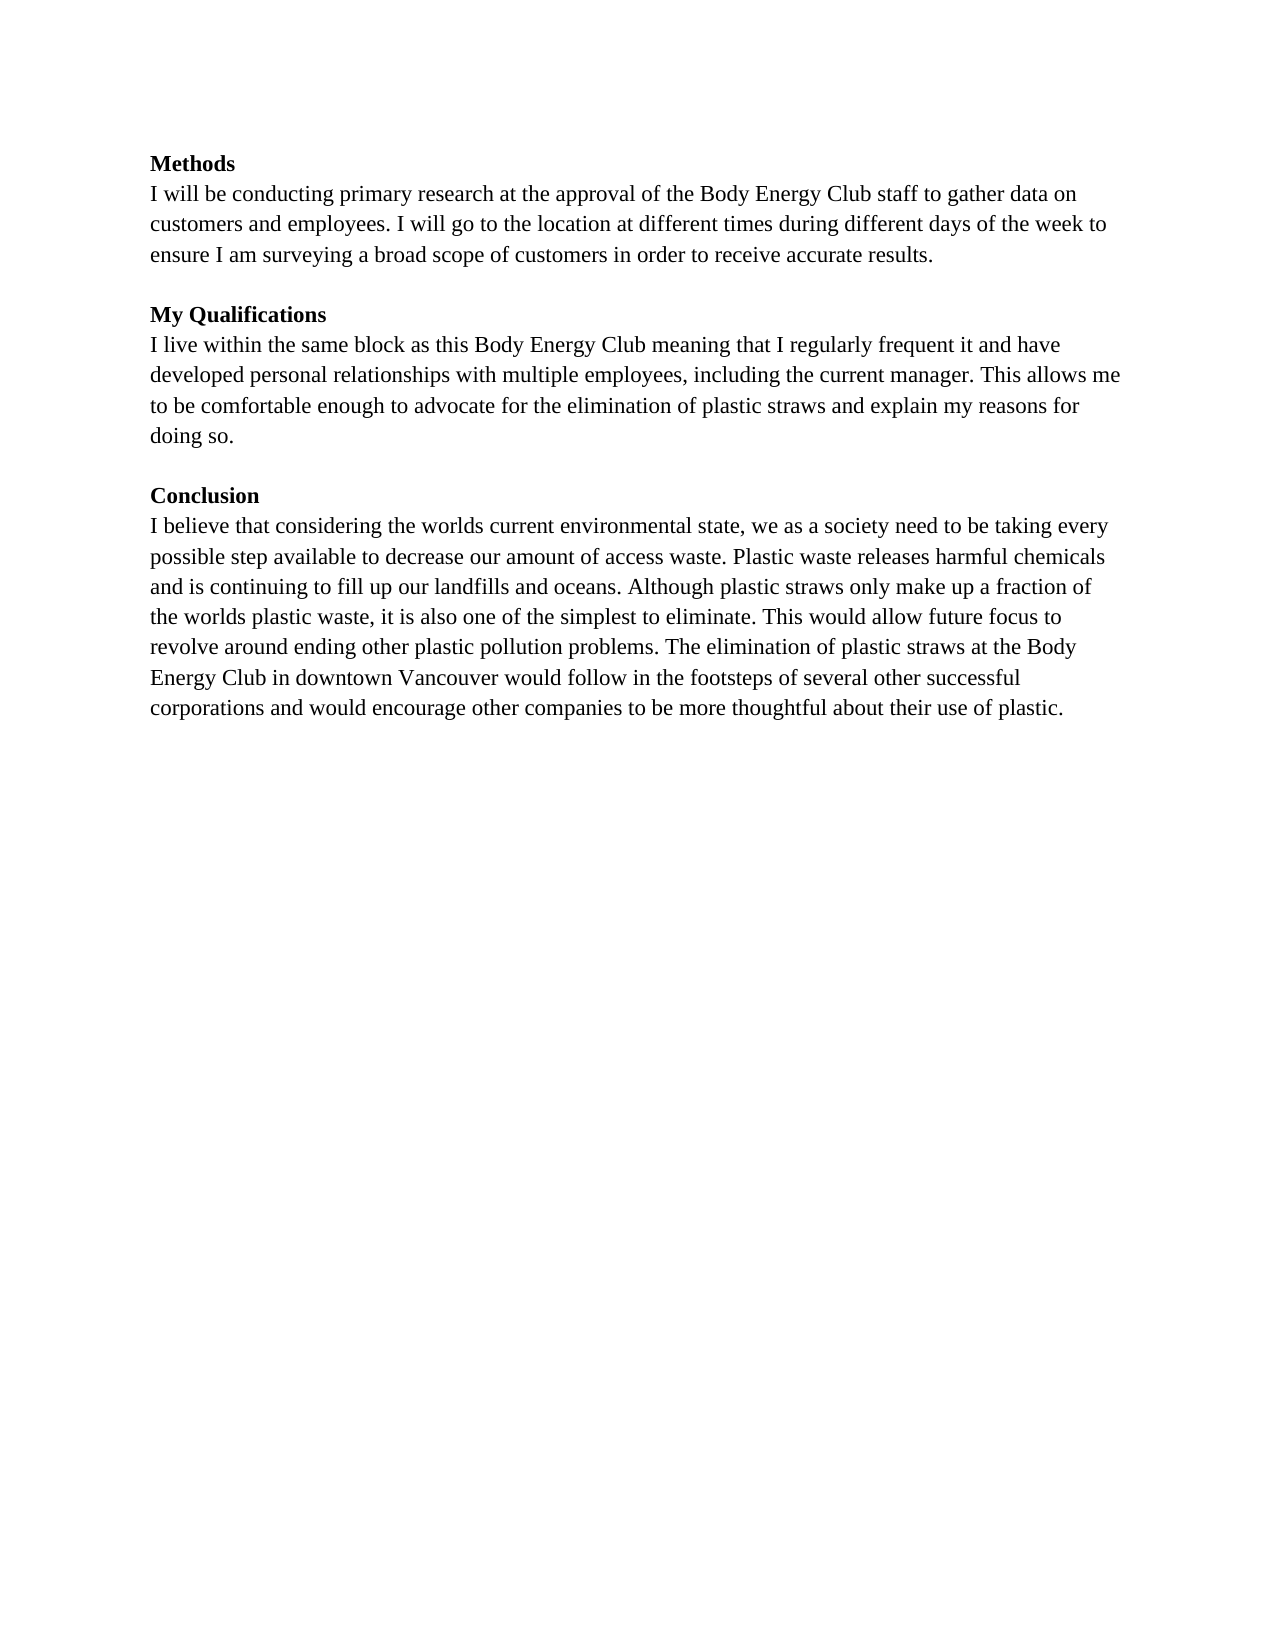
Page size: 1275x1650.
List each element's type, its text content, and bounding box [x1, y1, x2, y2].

text I believe that considering the worlds current environmental state, we as a society need to be taking every possible step available to decrease our amount of access waste. Plastic waste releases harmful chemicals and is continuing to fill up our landfills and oceans. Although plastic straws only make up a fraction of the worlds plastic waste, it is also one of the simplest to eliminate. This would allow future focus to revolve around ending other plastic pollution problems. The elimination of plastic straws at the Body Energy Club in downtown Vancouver would follow in the footsteps of several other successful corporations and would encourage other companies to be more thoughtful about their use of plastic. [150, 512, 1125, 720]
text Methods [150, 150, 1125, 176]
text I live within the same block as this Body Energy Club meaning that I regularly frequent it and have developed personal relationships with multiple employees, including the current manager. This allows me to be comfortable enough to advocate for the elimination of plastic straws and explain my reasons for doing so. [150, 331, 1125, 448]
text I will be conducting primary research at the approval of the Body Energy Club staff to gather data on customers and employees. I will go to the location at different times during different days of the week to ensure I am surveying a broad scope of customers in order to receive accurate results. [150, 180, 1125, 267]
text Conclusion [150, 482, 1125, 509]
text My Qualifications [150, 301, 1125, 327]
